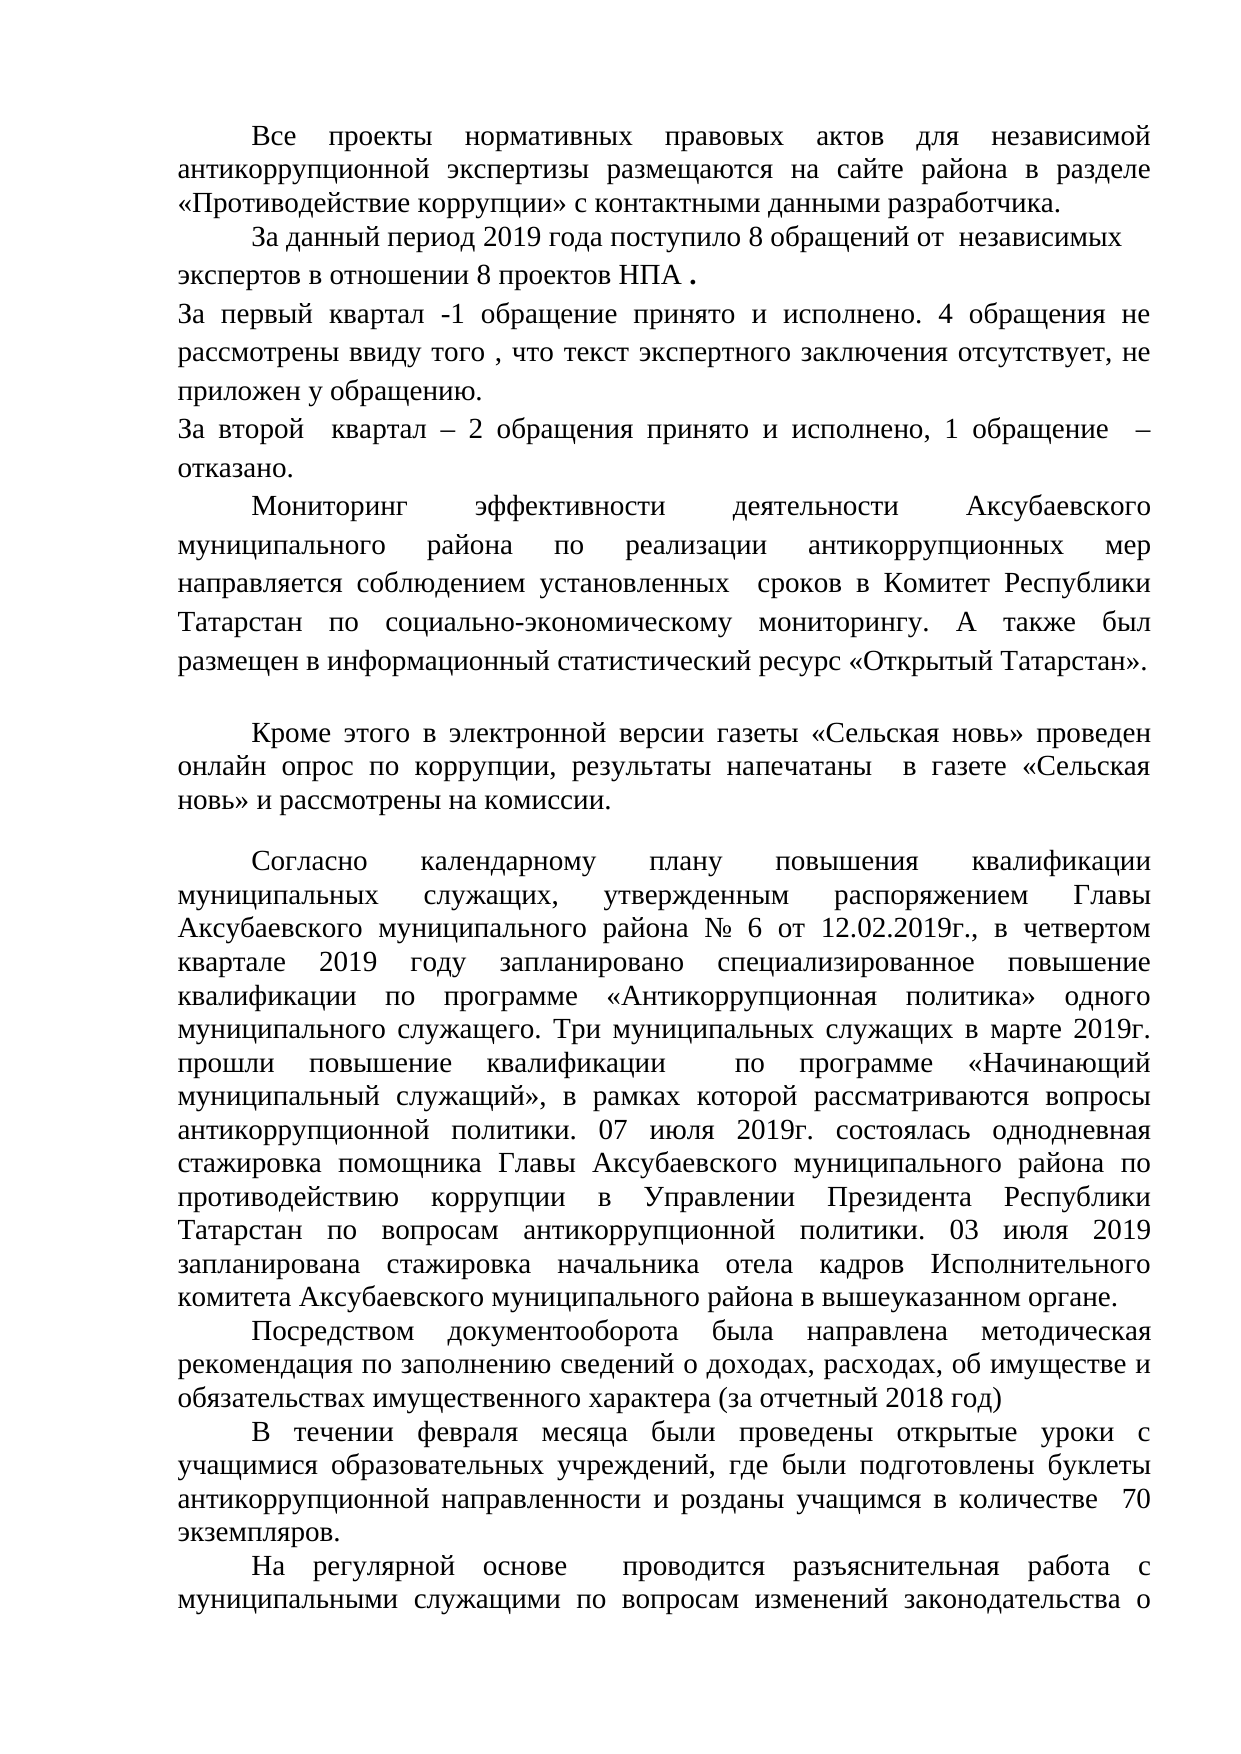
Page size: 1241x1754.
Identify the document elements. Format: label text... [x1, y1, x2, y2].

text В течении февраля месяца были проведены открытые уроки с учащимися образовательных учреждений, где были подготовлены буклеты антикоррупционной направленности и розданы учащимся в количестве 70 экземпляров. [177, 1414, 1152, 1548]
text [177, 1548, 1152, 1615]
text За первый квартал -1 обращение принято и исполнено. 4 обращения не рассмотрены ввиду того , что текст экспертного заключения отсутствует, не приложен у обращению. [177, 296, 1152, 406]
text За второй квартал – 2 обращения принято и исполнено, 1 обращение –отказано. [177, 411, 1152, 483]
text Мониторинг эффективности деятельности Аксубаевского муниципального района по реализации антикоррупционных мер направляется соблюдением установленных сроков в Комитет Республики Татарстан по социально-экономическому мониторингу. А также был размещен в информационный статистический ресурс «Открытый Татарстан». [177, 488, 1152, 676]
text За данный период 2019 года поступило 8 обращений от независимых экспертов в отношении 8 проектов НПА . [177, 219, 1152, 291]
text Все проекты нормативных правовых актов для независимой антикоррупционной экспертизы размещаются на сайте района в разделе «Противодействие коррупции» с контактными данными разработчика. [177, 118, 1152, 219]
text Посредством документооборота была направлена методическая рекомендация по заполнению сведений о доходах, расходах, об имуществе и обязательствах имущественного характера (за отчетный 2018 год) [177, 1313, 1152, 1414]
text Согласно календарному плану повышения квалификации муниципальных служащих, утвержденным распоряжением Главы Аксубаевского муниципального района № 6 от 12.02.2019г., в четвертом квартале 2019 году запланировано специализированное повышение квалификации по программе «Антикоррупционная политика» одного муниципального служащего. Три муниципальных служащих в марте 2019г. прошли повышение квалификации по программе «Начинающий муниципальный служащий», в рамках которой рассматриваются вопросы антикоррупционной политики. 07 июля 2019г. состоялась однодневная стажировка помощника Главы Аксубаевского муниципального района по противодействию коррупции в Управлении Президента Республики Татарстан по вопросам антикоррупционной политики. 03 июля 2019 запланирована стажировка начальника отела кадров Исполнительного комитета Аксубаевского муниципального района в вышеуказанном органе. [177, 843, 1152, 1313]
text Кроме этого в электронной версии газеты «Сельская новь» проведен онлайн опрос по коррупции, результаты напечатаны в газете «Сельская новь» и рассмотрены на комиссии. [177, 715, 1152, 815]
